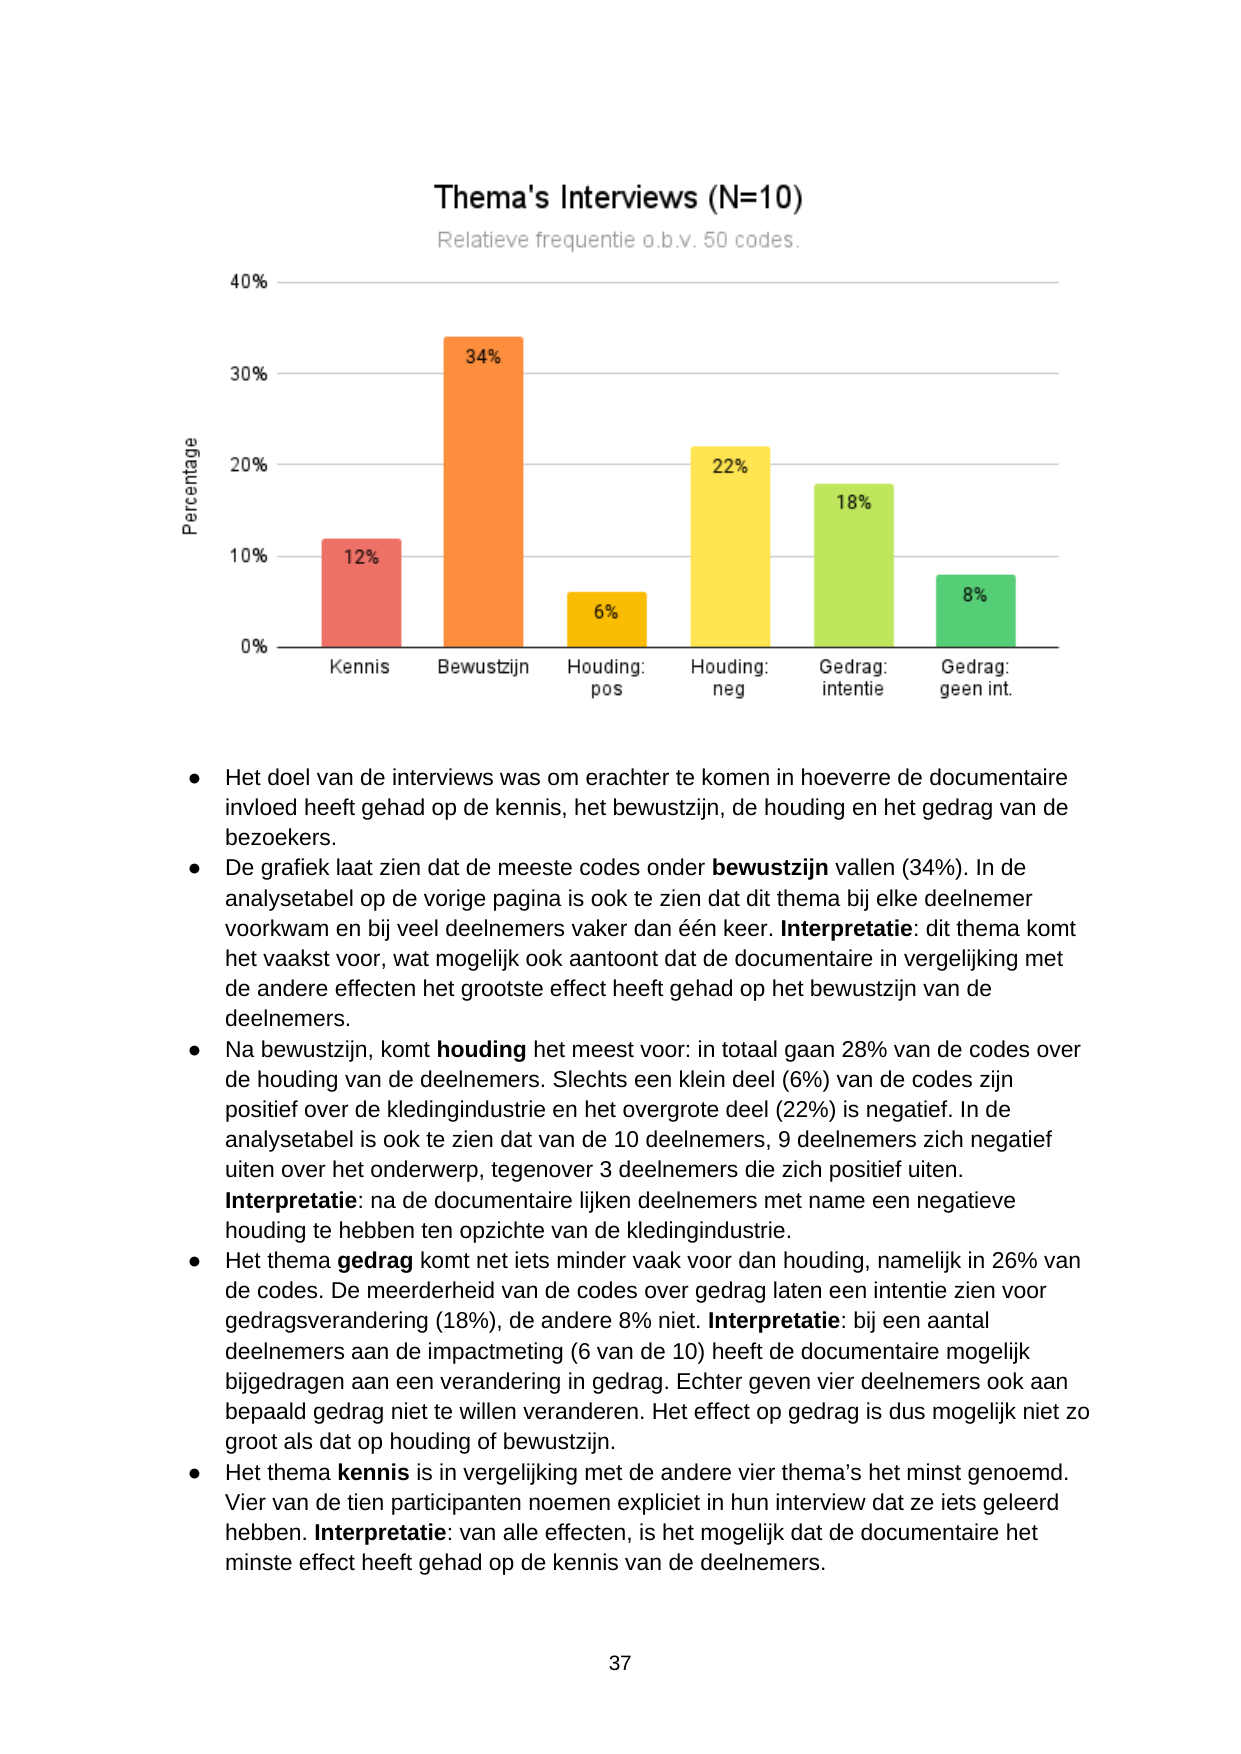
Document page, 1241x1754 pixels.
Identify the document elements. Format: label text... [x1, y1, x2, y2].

picture [150, 150, 1088, 730]
list Na bewustzijn, komt houding het meest voor: in totaal gaan 28% van de codes over de houding van de deelnemers. Slechts een klein deel (6%) van de codes zijn positief over de kledingindustrie en het overgrote deel (22%) is negatief. In de analysetabel is ook te zien dat van de 10 deelnemers, 9 deelnemers zich negatief uiten over het onderwerp, tegenover 3 deelnemers die zich positief uiten. Interpretatie: na de documentaire lijken deelnemers met name een negatieve houding te hebben ten opzichte van de kledingindustrie. [187, 1036, 1090, 1243]
list Het thema kennis is in vergelijking met de andere vier thema’s het minst genoemd. Vier van de tien participanten noemen expliciet in hun interview dat ze iets geleerd hebben. Interpretatie: van alle effecten, is het mogelijk dat de documentaire het minste effect heeft gehad op de kennis van de deelnemers. [187, 1458, 1090, 1576]
list Het doel van de interviews was om erachter te komen in hoeverre de documentaire invloed heeft gehad op de kennis, het bewustzijn, de houding en het gedrag van de bezoekers. [187, 764, 1090, 851]
list De grafiek laat zien dat de meeste codes onder bewustzijn vallen (34%). In de analysetabel op de vorige pagina is ook te zien dat dit thema bij elke deelnemer voorkwam en bij veel deelnemers vaker dan één keer. Interpretatie: dit thema komt het vaakst voor, wat mogelijk ook aantoont dat de documentaire in vergelijking met de andere effecten het grootste effect heeft gehad op het bewustzijn van de deelnemers. [187, 854, 1090, 1032]
list Het thema gedrag komt net iets minder vaak voor dan houding, namelijk in 26% van de codes. De meerderheid van de codes over gedrag laten een intentie zien voor gedragsverandering (18%), de andere 8% niet. Interpretatie: bij een aantal deelnemers aan de impactmeting (6 van de 10) heeft de documentaire mogelijk bijgedragen aan een verandering in gedrag. Echter geven vier deelnemers ook aan bepaald gedrag niet te willen veranderen. Het effect op gedrag is dus mogelijk niet zo groot als dat op houding of bewustzijn. [187, 1247, 1090, 1455]
